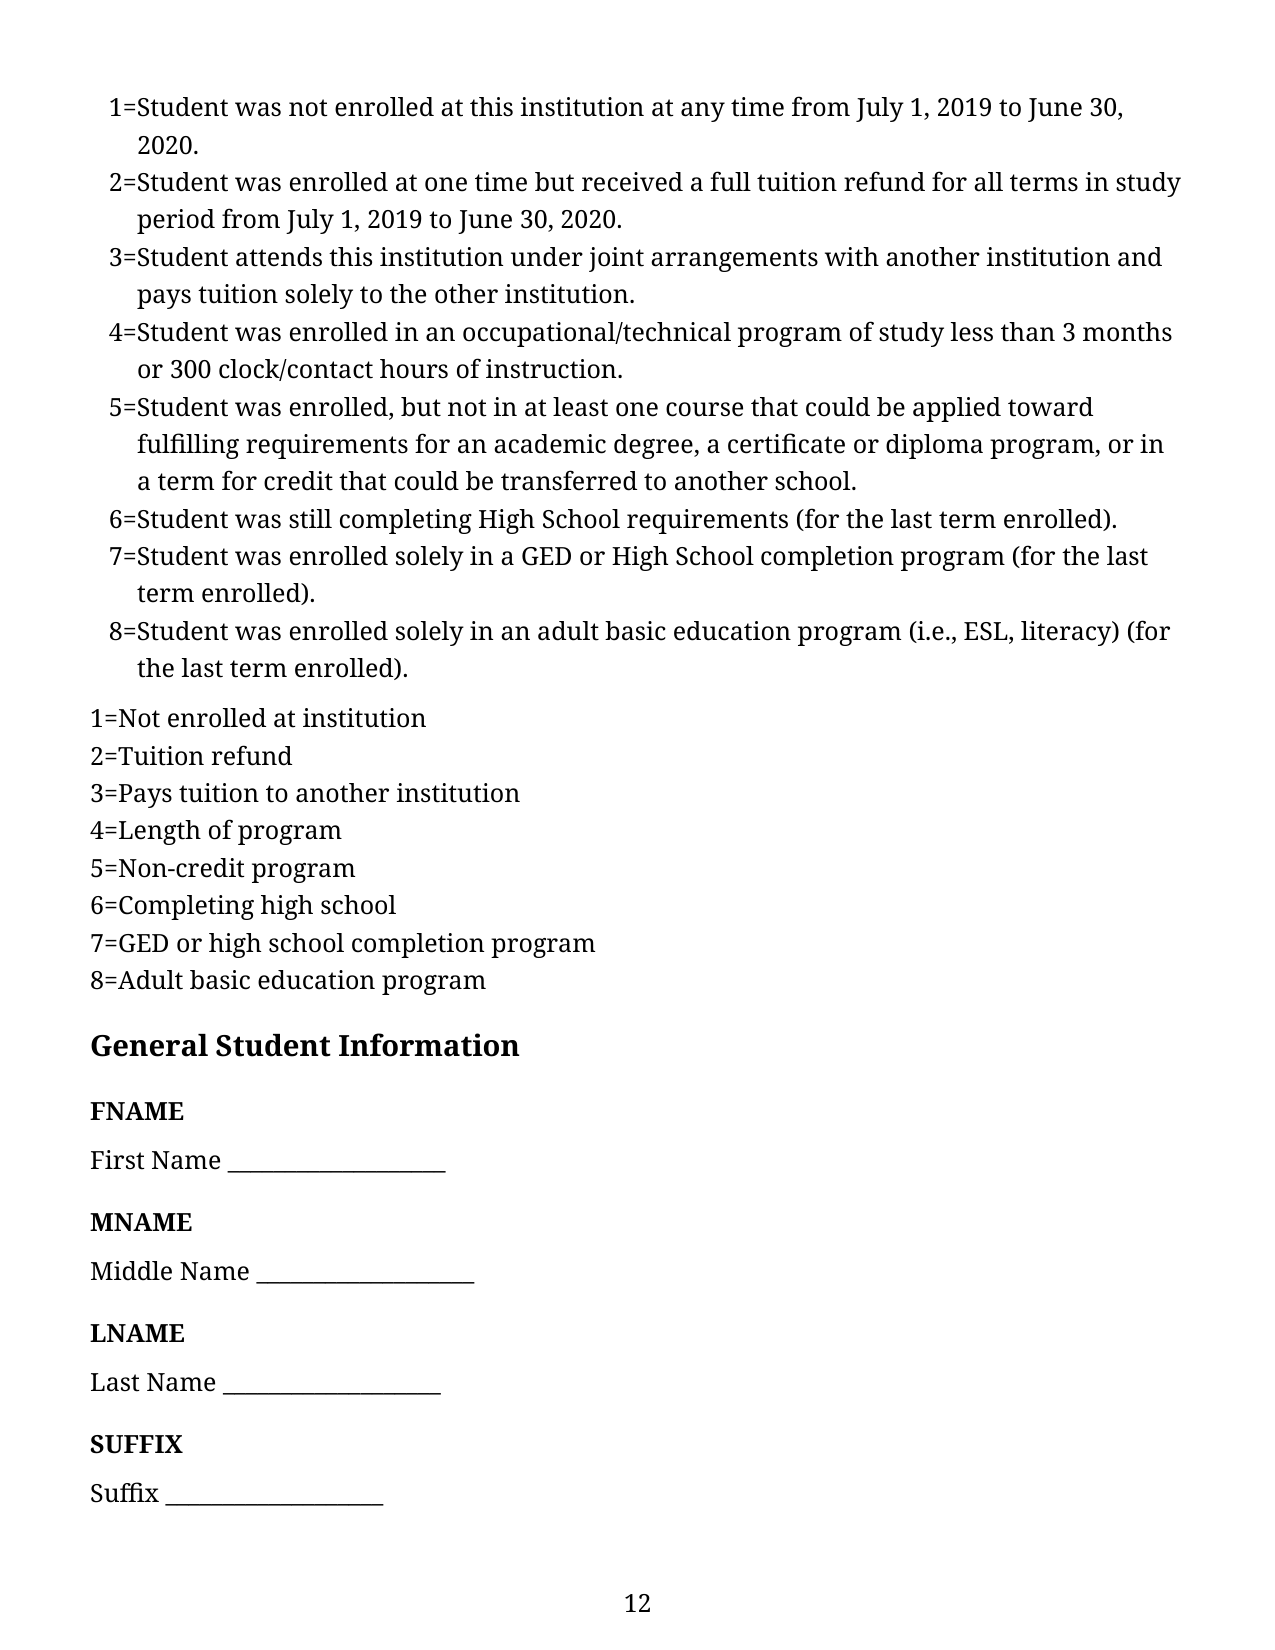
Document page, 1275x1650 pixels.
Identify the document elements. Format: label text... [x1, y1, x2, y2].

text 2=Tuition refund [90, 738, 1185, 772]
subtitle General Student Information [90, 1025, 1185, 1065]
text 5=Non-credit program [90, 850, 1185, 884]
text 6=Completing high school [90, 888, 1185, 922]
text Suffix ___________________ [90, 1475, 1185, 1509]
text 3=Pays tuition to another institution [90, 776, 1185, 810]
text 1=Not enrolled at institution [90, 701, 1185, 735]
subtitle FNAME [90, 1094, 1185, 1128]
subtitle MNAME [90, 1205, 1185, 1239]
text 7=Student was enrolled solely in a GED or High School completion program (for the last term enrolled). [109, 539, 1185, 610]
subtitle LNAME [90, 1316, 1185, 1350]
text 7=GED or high school completion program [90, 925, 1185, 959]
text First Name ___________________ [90, 1142, 1185, 1176]
text 6=Student was still completing High School requirements (for the last term enrolled). [109, 501, 1185, 535]
subtitle SUFFIX [90, 1427, 1185, 1461]
text 2=Student was enrolled at one time but received a full tuition refund for all terms in study period from July 1, 2019 to June 30, 2020. [109, 165, 1185, 236]
text 4=Student was enrolled in an occupational/technical program of study less than 3 months or 300 clock/contact hours of instruction. [109, 314, 1185, 386]
text 4=Length of program [90, 813, 1185, 847]
text 8=Adult basic education program [90, 963, 1185, 997]
text Last Name ___________________ [90, 1364, 1185, 1398]
text 1=Student was not enrolled at this institution at any time from July 1, 2019 to June 30, 2020. [109, 90, 1185, 161]
text 3=Student attends this institution under joint arrangements with another institution and pays tuition solely to the other institution. [109, 239, 1185, 311]
text 5=Student was enrolled, but not in at least one course that could be applied toward fulfilling requirements for an academic degree, a certificate or diploma program, or in a term for credit that could be transferred to another school. [109, 389, 1185, 498]
text 8=Student was enrolled solely in an adult basic education program (i.e., ESL, literacy) (for the last term enrolled). [109, 613, 1185, 685]
text Middle Name ___________________ [90, 1253, 1185, 1287]
